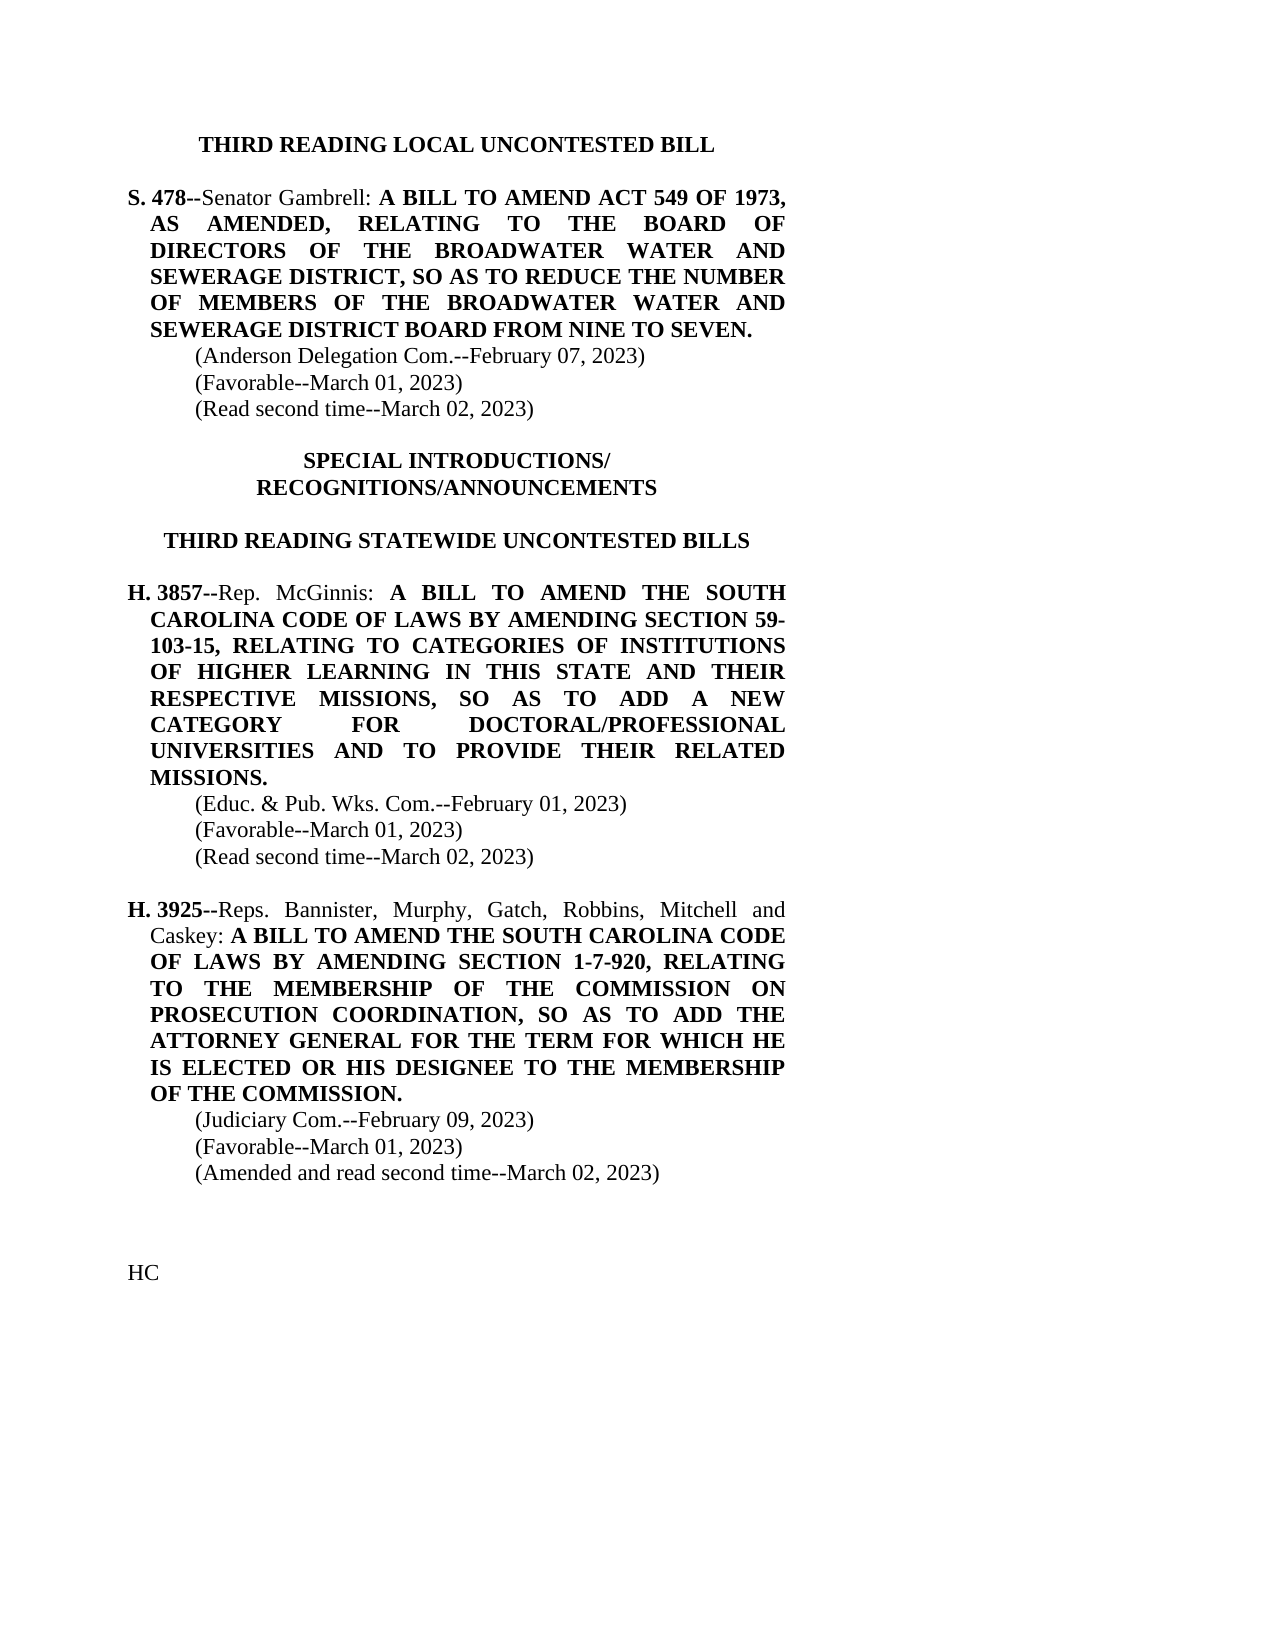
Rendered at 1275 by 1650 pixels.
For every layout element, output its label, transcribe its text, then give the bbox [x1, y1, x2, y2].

text (Amended and read second time--March 02, 2023) [195, 1159, 786, 1186]
text H. 3925--Reps. Bannister, Murphy, Gatch, Robbins, Mitchell and Caskey: A BILL TO AMEND THE SOUTH CAROLINA CODE OF LAWS BY AMENDING SECTION 1-7-920, RELATING TO THE MEMBERSHIP OF THE COMMISSION ON PROSECUTION COORDINATION, SO AS TO ADD THE ATTORNEY GENERAL FOR THE TERM FOR WHICH HE IS ELECTED OR HIS DESIGNEE TO THE MEMBERSHIP OF THE COMMISSION. [127, 896, 786, 1106]
text THIRD READING LOCAL UNCONTESTED BILL [127, 131, 786, 158]
text (Judiciary Com.--February 09, 2023) [195, 1106, 786, 1133]
text S. 478--Senator Gambrell: A BILL TO AMEND ACT 549 OF 1973, AS AMENDED, RELATING TO THE BOARD OF DIRECTORS OF THE BROADWATER WATER AND SEWERAGE DISTRICT, SO AS TO REDUCE THE NUMBER OF MEMBERS OF THE BROADWATER WATER AND SEWERAGE DISTRICT BOARD FROM NINE TO SEVEN. [127, 184, 786, 342]
text (Favorable--March 01, 2023) [195, 1133, 786, 1159]
text (Favorable--March 01, 2023) [195, 817, 786, 843]
text THIRD READING STATEWIDE UNCONTESTED BILLS [127, 527, 786, 553]
text (Educ. & Pub. Wks. Com.--February 01, 2023) [195, 790, 786, 817]
text (Read second time--March 02, 2023) [195, 395, 786, 421]
text (Favorable--March 01, 2023) [195, 368, 786, 395]
text SPECIAL INTRODUCTIONS/ RECOGNITIONS/ANNOUNCEMENTS [127, 448, 786, 500]
text (Anderson Delegation Com.--February 07, 2023) [195, 342, 786, 368]
text H. 3857--Rep. McGinnis: A BILL TO AMEND THE SOUTH CAROLINA CODE OF LAWS BY AMENDING SECTION 59-103-15, RELATING TO CATEGORIES OF INSTITUTIONS OF HIGHER LEARNING IN THIS STATE AND THEIR RESPECTIVE MISSIONS, SO AS TO ADD A NEW CATEGORY FOR DOCTORAL/PROFESSIONAL UNIVERSITIES AND TO PROVIDE THEIR RELATED MISSIONS. [127, 579, 786, 790]
text (Read second time--March 02, 2023) [195, 843, 786, 869]
